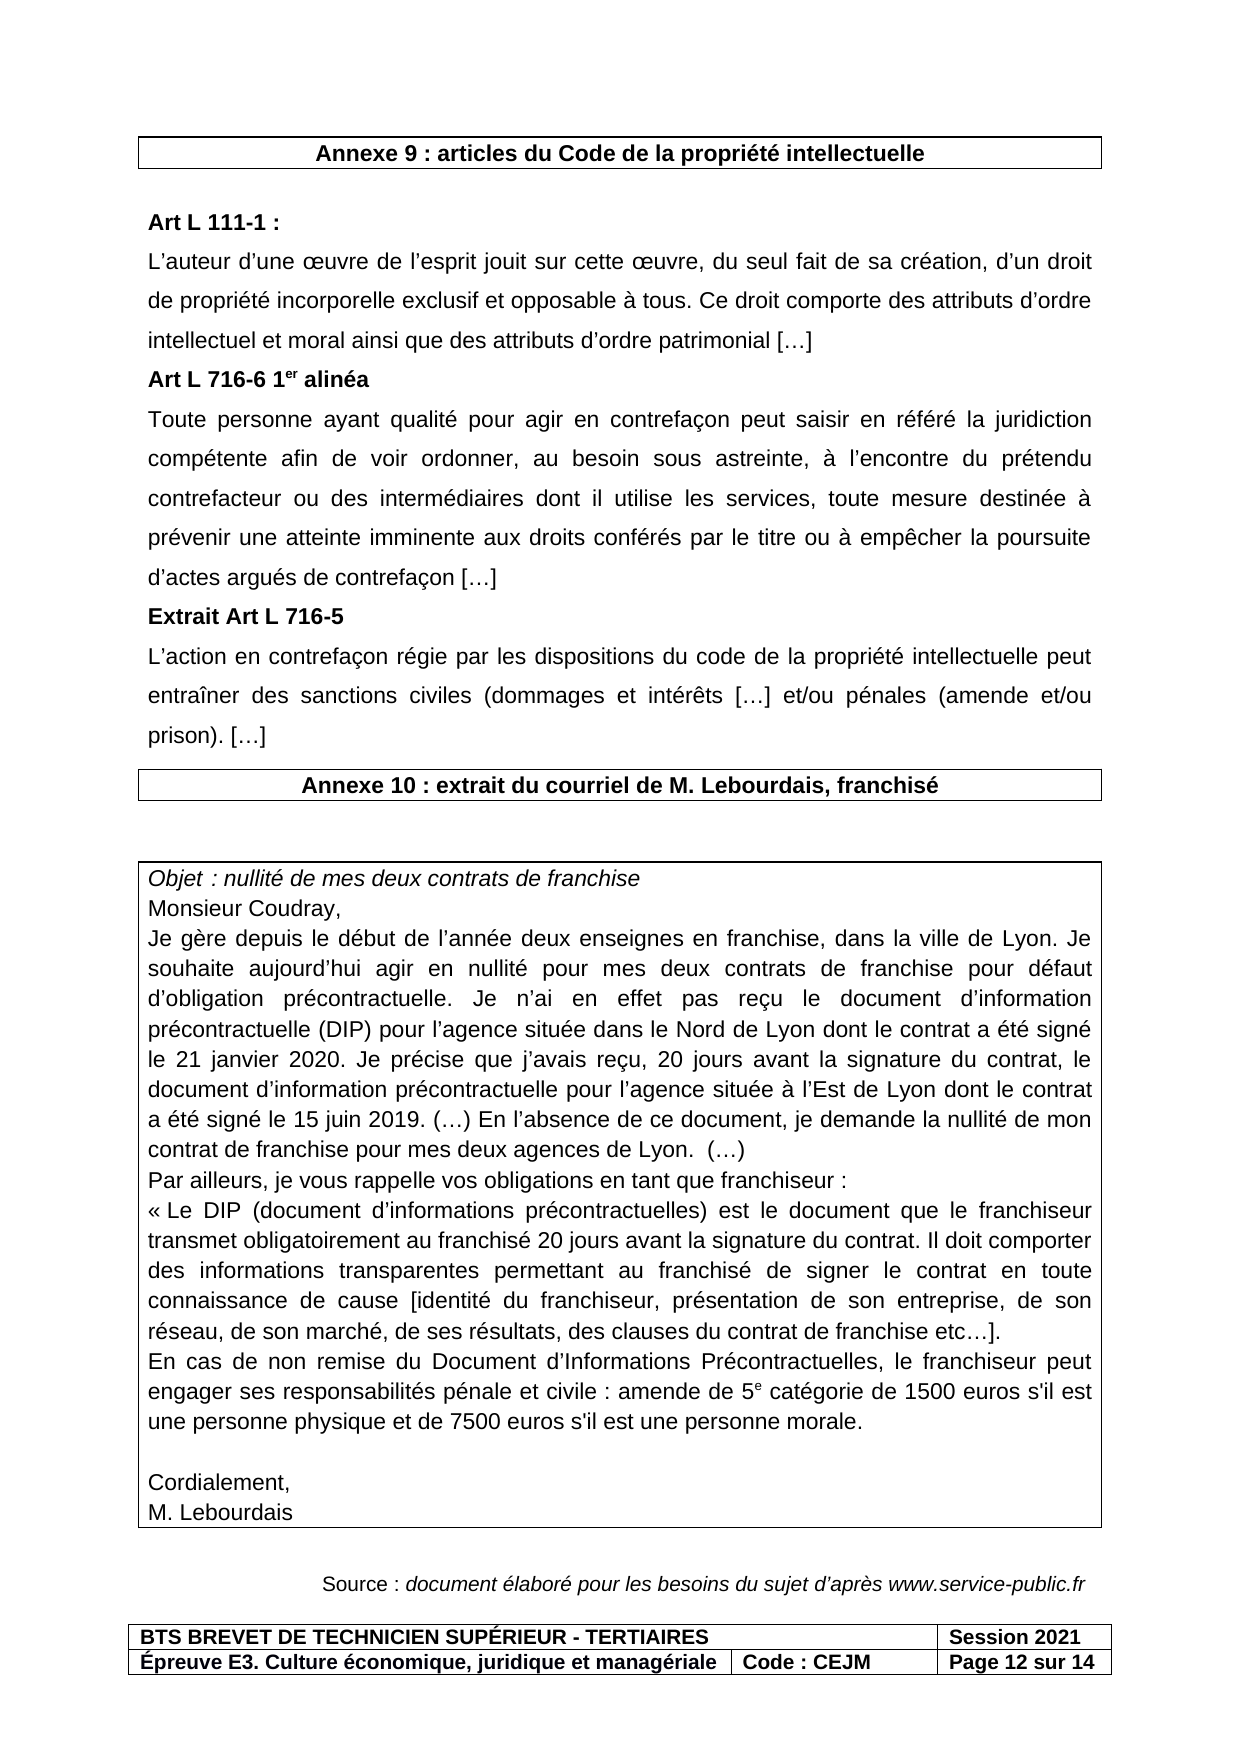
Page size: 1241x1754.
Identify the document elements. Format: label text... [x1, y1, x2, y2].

text Par ailleurs, je vous rappelle vos obligations en tant que franchiseur : [139, 1163, 1101, 1193]
text Annexe 9 : articles du Code de la propriété intellectuelle [139, 138, 1101, 168]
text En cas de non remise du Document d’Informations Précontractuelles, le franchiseur peut engager ses responsabilités pénale et civile : amende de 5e catégorie de 1500 euros s'il est une personne physique et de 7500 euros s'il est une personne morale. [139, 1345, 1101, 1434]
text Art L 716-6 1er alinéa [148, 366, 1093, 393]
text Art L 111-1 : [148, 208, 1093, 235]
text « Le DIP (document d’informations précontractuelles) est le document que le franchiseur transmet obligatoirement au franchisé 20 jours avant la signature du contrat. Il doit comporter des informations transparentes permettant au franchisé de signer le contrat en toute connaissance de cause [identité du franchiseur, présentation de son entreprise, de son réseau, de son marché, de ses résultats, des clauses du contrat de franchise etc…]. [139, 1194, 1101, 1344]
text Cordialement, [139, 1466, 1101, 1495]
text Source : document élaboré pour les besoins du sujet d’après www.service-public.fr [148, 1572, 1093, 1596]
text Monsieur Coudray, [139, 892, 1101, 921]
text Annexe 10 : extrait du courriel de M. Lebourdais, franchisé [139, 770, 1101, 800]
text L’auteur d’une œuvre de l’esprit jouit sur cette œuvre, du seul fait de sa création, d’un droit de propriété incorporelle exclusif et opposable à tous. Ce droit comporte des attributs d’ordre intellectuel et moral ainsi que des attributs d’ordre patrimonial […] [148, 248, 1093, 353]
text Toute personne ayant qualité pour agir en contrefaçon peut saisir en référé la juridiction compétente afin de voir ordonner, au besoin sous astreinte, à l’encontre du prétendu contrefacteur ou des intermédiaires dont il utilise les services, toute mesure destinée à prévenir une atteinte imminente aux droits conférés par le titre ou à empêcher la poursuite d’actes argués de contrefaçon […] [148, 406, 1093, 590]
text Extrait Art L 716-5 [148, 603, 1093, 630]
text M. Lebourdais [139, 1496, 1101, 1527]
text Je gère depuis le début de l’année deux enseignes en franchise, dans la ville de Lyon. Je souhaite aujourd’hui agir en nullité pour mes deux contrats de franchise pour défaut d’obligation précontractuelle. Je n’ai en effet pas reçu le document d’information précontractuelle (DIP) pour l’agence située dans le Nord de Lyon dont le contrat a été signé le 21 janvier 2020. Je précise que j’avais reçu, 20 jours avant la signature du contrat, le document d’information précontractuelle pour l’agence située à l’Est de Lyon dont le contrat a été signé le 15 juin 2019. (…) En l’absence de ce document, je demande la nullité de mon contrat de franchise pour mes deux agences de Lyon. (…) [139, 922, 1101, 1163]
text L’action en contrefaçon régie par les dispositions du code de la propriété intellectuelle peut entraîner des sanctions civiles (dommages et intérêts […] et/ou pénales (amende et/ou prison). […] [148, 643, 1093, 748]
text Objet : nullité de mes deux contrats de franchise [139, 863, 1101, 891]
